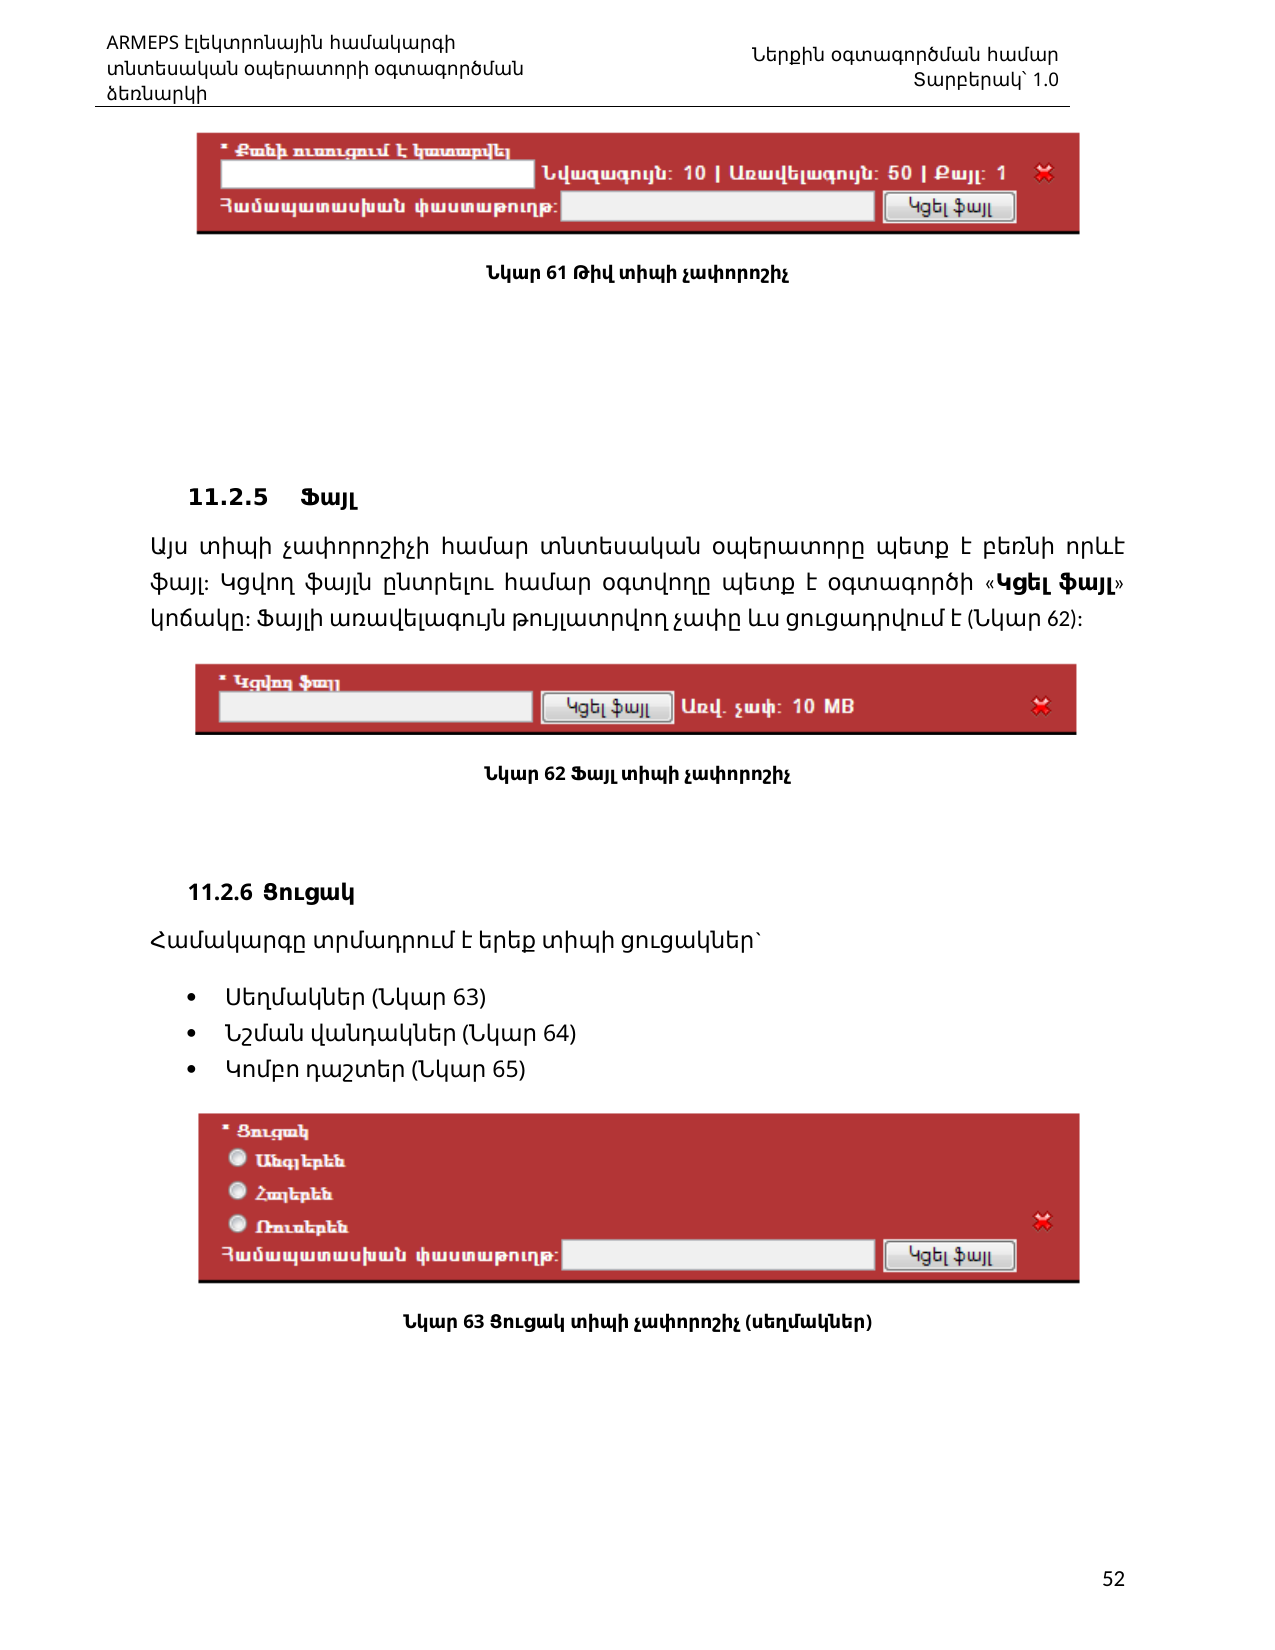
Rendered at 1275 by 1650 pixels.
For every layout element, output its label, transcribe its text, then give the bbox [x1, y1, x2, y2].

subtitle Ցուցակ [187, 876, 1125, 907]
list Կոմբո դաշտեր (Նկար 65) [187, 1053, 1125, 1084]
text Նկար 62 Ֆայլ տիպի չափորոշիչ [150, 760, 1125, 785]
text Նկար 61 Թիվ տիպի չափորոշիչ [150, 259, 1125, 285]
subtitle Ֆայլ [187, 481, 1125, 513]
text Նկար 63 Ցուցակ տիպի չափորոշիչ (սեղմակներ) [150, 1308, 1125, 1334]
list Սեղմակներ (Նկար 63) [187, 981, 1125, 1012]
text Համակարգը տրմադրում է երեք տիպի ցուցակներ` [150, 924, 1125, 956]
list Նշման վանդակներ (Նկար 64) [187, 1017, 1125, 1048]
text Այս տիպի չափորոշիչի համար տնտեսական օպերատորը պետք է բեռնի որևէ ֆայլ: Կցվող ֆայլն ընտրելու համար օգտվողը պետք է օգտագործի «Կցել ֆայլ» կոճակը: Ֆայլի առավելագույն թույլատրվող չափը ևս ցուցադրվում է (Նկար 62): [150, 530, 1125, 633]
